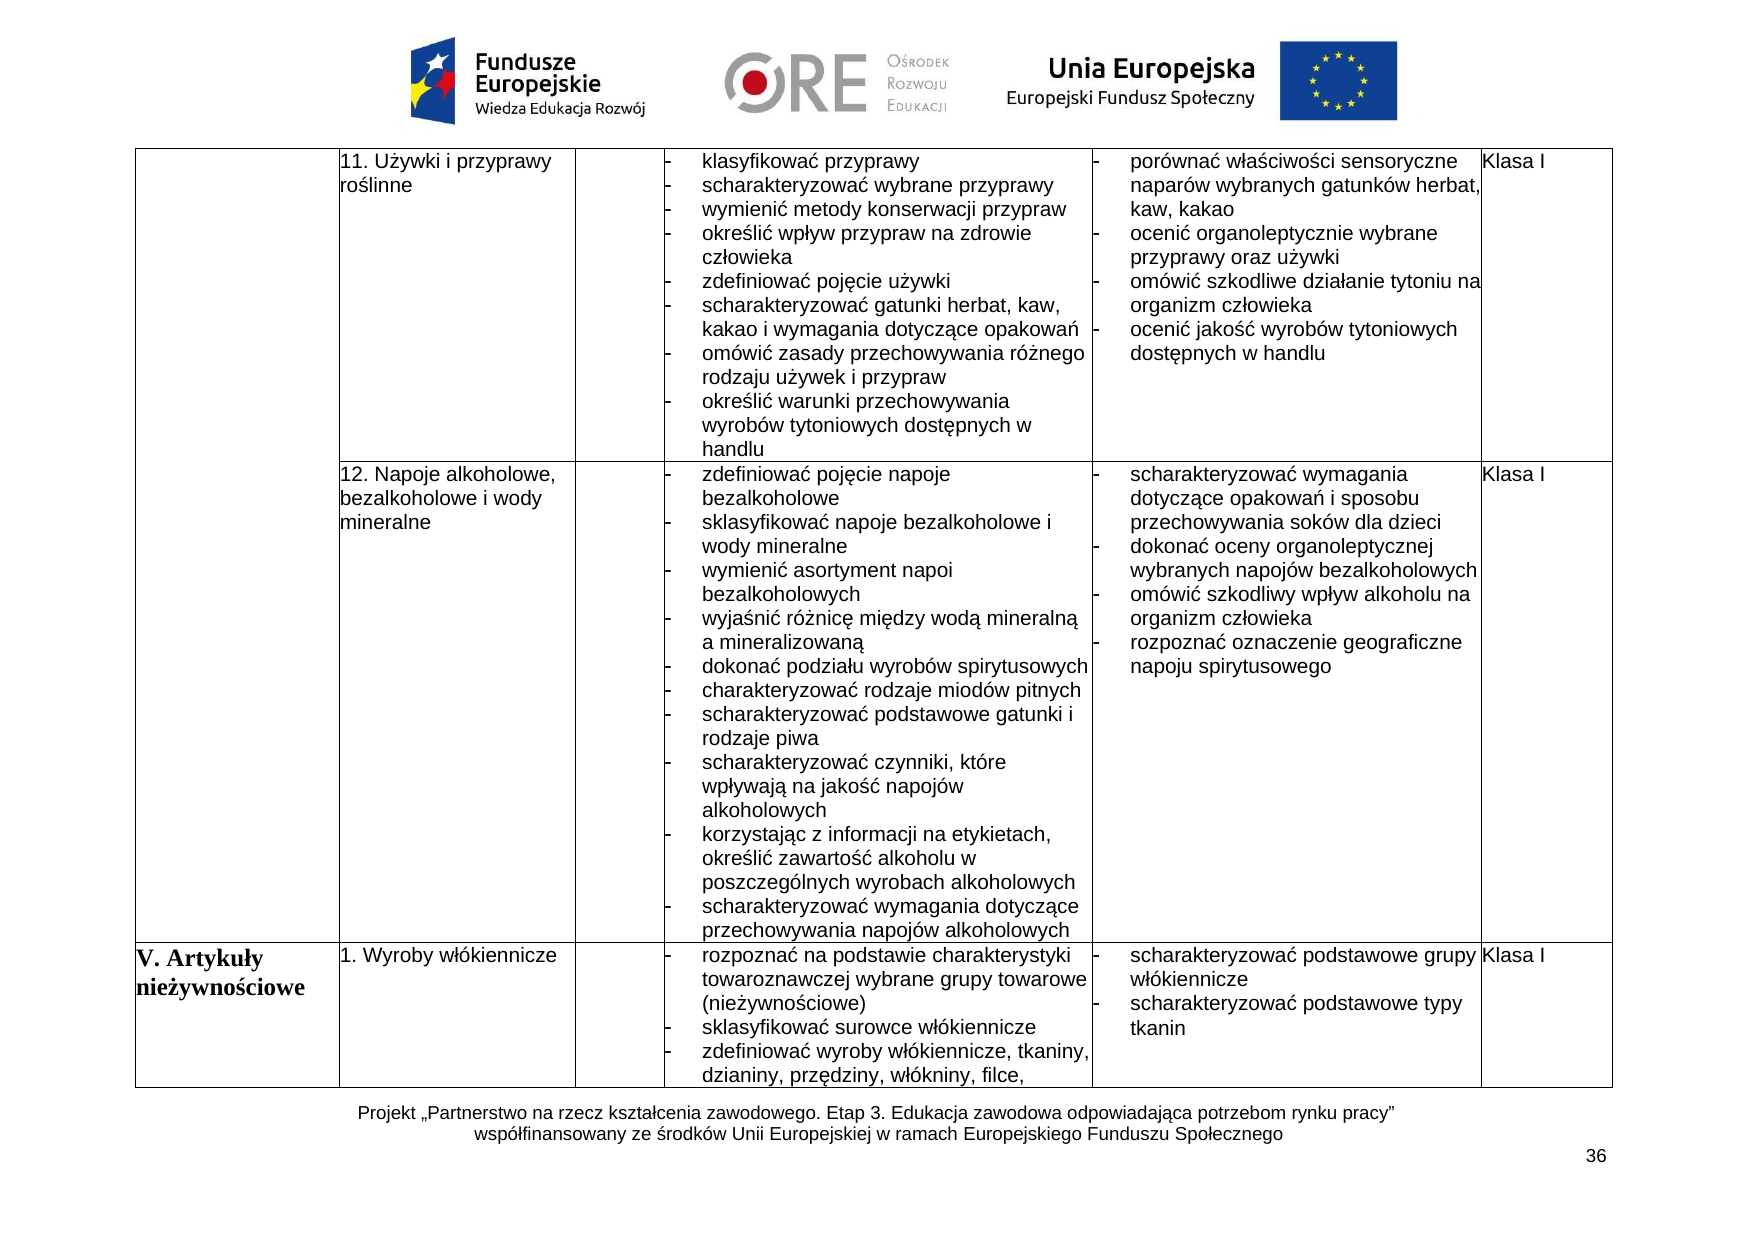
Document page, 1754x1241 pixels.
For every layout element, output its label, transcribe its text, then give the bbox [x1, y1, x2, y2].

table_cell Klasa I [1482, 943, 1612, 1087]
table_cell [576, 462, 664, 942]
table_cell zdefiniować pojęcie napoje bezalkoholowe sklasyfikować napoje bezalkoholowe i wody mineralne wymienić asortyment napoi bezalkoholowych wyjaśnić różnicę między wodą mineralną a mineralizowaną dokonać podziału wyrobów spirytusowych charakteryzować rodzaje miodów pitnych scharakteryzować podstawowe gatunki i rodzaje piwa scharakteryzować czynniki, które wpływają na jakość napojów alkoholowych korzystając z informacji na etykietach, określić zawartość alkoholu w poszczególnych wyrobach alkoholowych scharakteryzować wymagania dotyczące przechowywania napojów alkoholowych [665, 462, 1092, 942]
table_cell 12. Napoje alkoholowe, bezalkoholowe i wody mineralne [340, 462, 575, 942]
table_cell Klasa I [1482, 149, 1612, 461]
table_cell V. Artykuły nieżywnościowe [136, 943, 339, 1087]
table_cell klasyfikować przyprawy scharakteryzować wybrane przyprawy wymienić metody konserwacji przypraw określić wpływ przypraw na zdrowie człowieka zdefiniować pojęcie używki scharakteryzować gatunki herbat, kaw, kakao i wymagania dotyczące opakowań omówić zasady przechowywania różnego rodzaju używek i przypraw określić warunki przechowywania wyrobów tytoniowych dostępnych w handlu [665, 149, 1092, 461]
table_cell [576, 943, 664, 1087]
table_cell scharakteryzować wymagania dotyczące opakowań i sposobu przechowywania soków dla dzieci dokonać oceny organoleptycznej wybranych napojów bezalkoholowych omówić szkodliwy wpływ alkoholu na organizm człowieka rozpoznać oznaczenie geograficzne napoju spirytusowego [1093, 462, 1481, 942]
table_cell [576, 149, 664, 461]
table_cell 11. Używki i przyprawy roślinne [340, 149, 575, 461]
picture [389, 15, 1424, 146]
table_cell scharakteryzować podstawowe grupy włókiennicze scharakteryzować podstawowe typy tkanin [1093, 943, 1481, 1087]
table_cell 1. Wyroby włókiennicze [340, 943, 575, 1087]
table_cell porównać właściwości sensoryczne naparów wybranych gatunków herbat, kaw, kakao ocenić organoleptycznie wybrane przyprawy oraz używki omówić szkodliwe działanie tytoniu na organizm człowieka ocenić jakość wyrobów tytoniowych dostępnych w handlu [1093, 149, 1481, 461]
table_cell Klasa I [1482, 462, 1612, 942]
